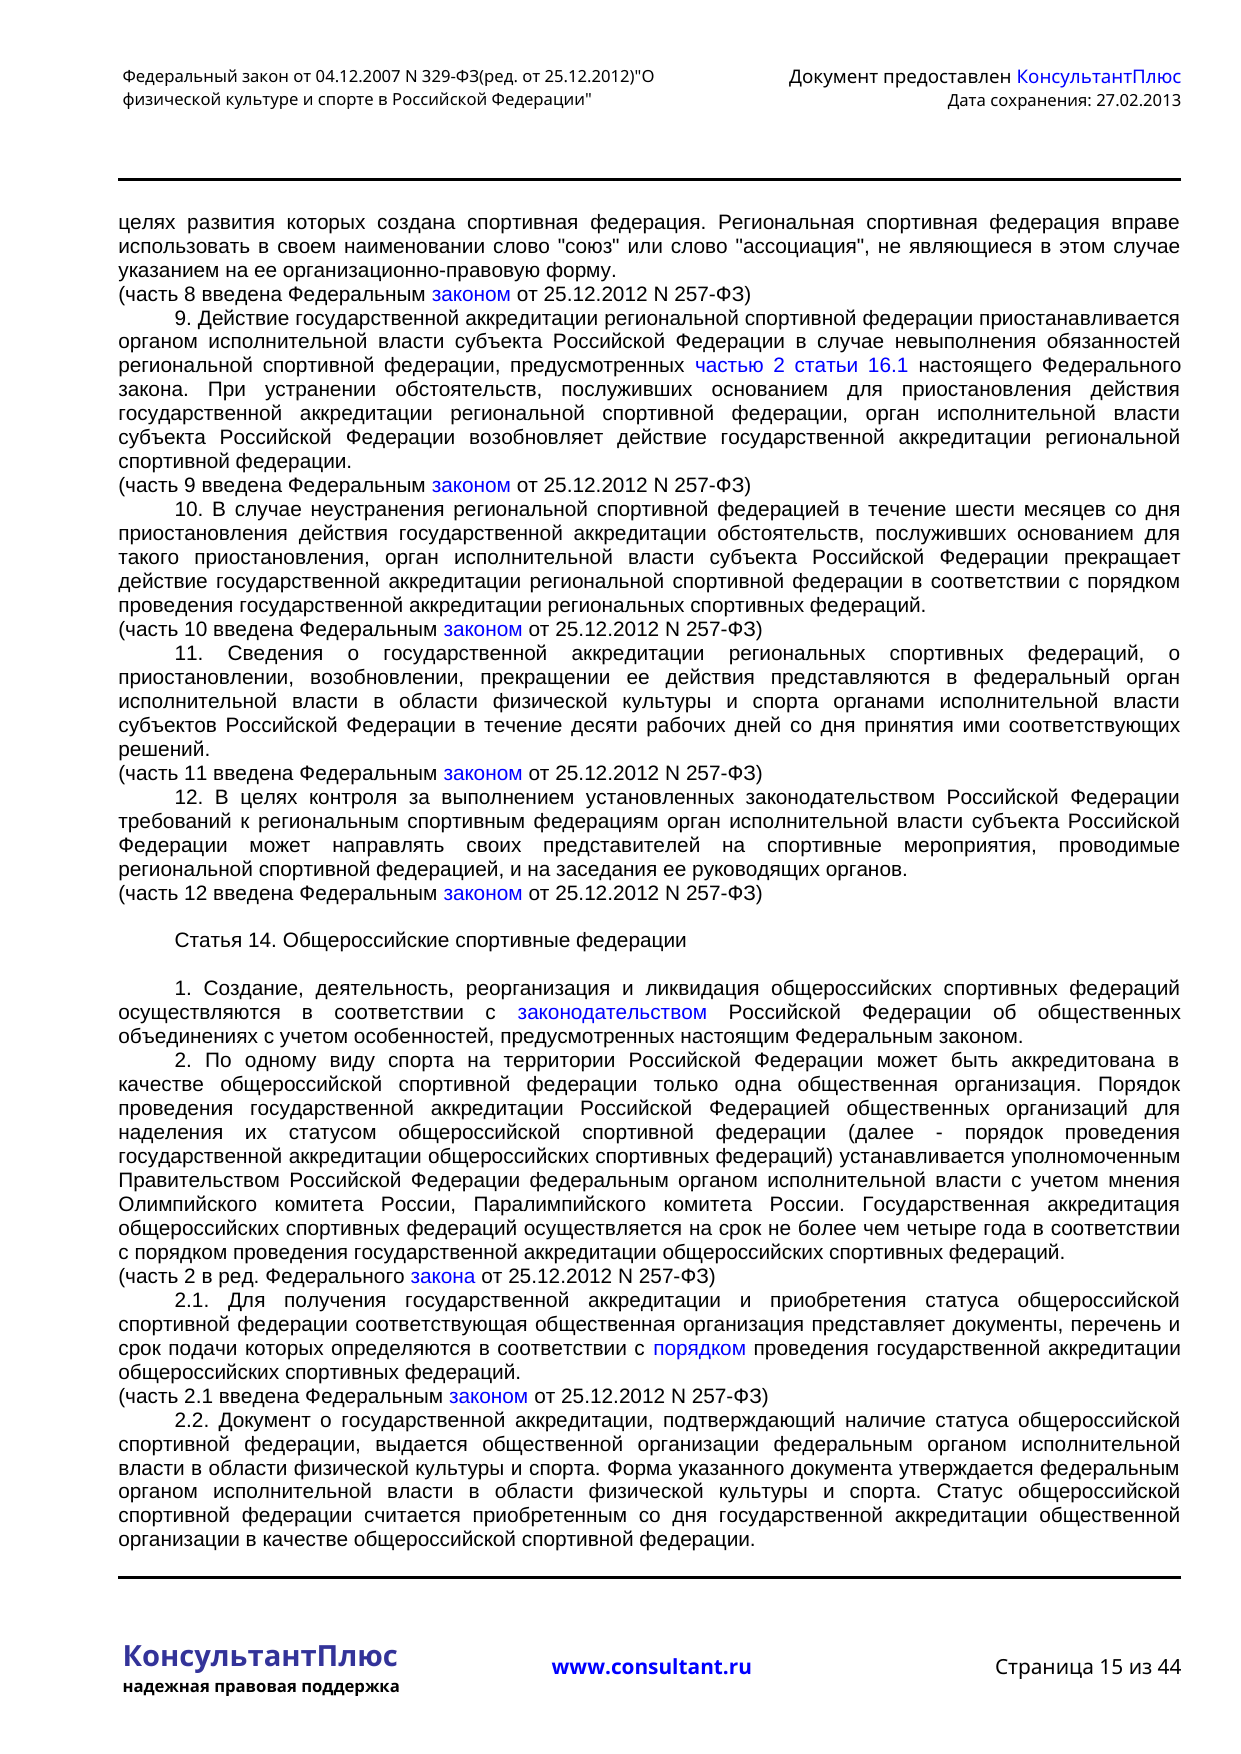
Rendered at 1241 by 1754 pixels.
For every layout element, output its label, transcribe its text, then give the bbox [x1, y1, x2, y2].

text (часть 8 введена Федеральным законом от 25.12.2012 N 257-ФЗ) [118, 281, 1181, 305]
text (часть 2.1 введена Федеральным законом от 25.12.2012 N 257-ФЗ) [118, 1383, 1181, 1407]
text (часть 10 введена Федеральным законом от 25.12.2012 N 257-ФЗ) [118, 617, 1181, 641]
text 2. По одному виду спорта на территории Российской Федерации может быть аккредитована в качестве общероссийской спортивной федерации только одна общественная организация. Порядок проведения государственной аккредитации Российской Федерацией общественных организаций для наделения их статусом общероссийской спортивной федерации (далее - порядок проведения государственной аккредитации общероссийских спортивных федераций) устанавливается уполномоченным Правительством Российской Федерации федеральным органом исполнительной власти с учетом мнения Олимпийского комитета России, Паралимпийского комитета России. Государственная аккредитация общероссийских спортивных федераций осуществляется на срок не более чем четыре года в соответствии с порядком проведения государственной аккредитации общероссийских спортивных федераций. [118, 1048, 1181, 1264]
text 11. Сведения о государственной аккредитации региональных спортивных федераций, о приостановлении, возобновлении, прекращении ее действия представляются в федеральный орган исполнительной власти в области физической культуры и спорта органами исполнительной власти субъектов Российской Федерации в течение десяти рабочих дней со дня принятия ими соответствующих решений. [118, 641, 1181, 761]
text (часть 9 введена Федеральным законом от 25.12.2012 N 257-ФЗ) [118, 473, 1181, 497]
text 10. В случае неустранения региональной спортивной федерацией в течение шести месяцев со дня приостановления действия государственной аккредитации обстоятельств, послуживших основанием для такого приостановления, орган исполнительной власти субъекта Российской Федерации прекращает действие государственной аккредитации региональной спортивной федерации в соответствии с порядком проведения государственной аккредитации региональных спортивных федераций. [118, 497, 1181, 617]
text 9. Действие государственной аккредитации региональной спортивной федерации приостанавливается органом исполнительной власти субъекта Российской Федерации в случае невыполнения обязанностей региональной спортивной федерации, предусмотренных частью 2 статьи 16.1 настоящего Федерального закона. При устранении обстоятельств, послуживших основанием для приостановления действия государственной аккредитации региональной спортивной федерации, орган исполнительной власти субъекта Российской Федерации возобновляет действие государственной аккредитации региональной спортивной федерации. [118, 305, 1181, 473]
text 12. В целях контроля за выполнением установленных законодательством Российской Федерации требований к региональным спортивным федерациям орган исполнительной власти субъекта Российской Федерации может направлять своих представителей на спортивные мероприятия, проводимые региональной спортивной федерацией, и на заседания ее руководящих органов. [118, 784, 1181, 880]
text 1. Создание, деятельность, реорганизация и ликвидация общероссийских спортивных федераций осуществляются в соответствии с законодательством Российской Федерации об общественных объединениях с учетом особенностей, предусмотренных настоящим Федеральным законом. [118, 976, 1181, 1048]
text 2.1. Для получения государственной аккредитации и приобретения статуса общероссийской спортивной федерации соответствующая общественная организация представляет документы, перечень и срок подачи которых определяются в соответствии с порядком проведения государственной аккредитации общероссийских спортивных федераций. [118, 1288, 1181, 1383]
text (часть 12 введена Федеральным законом от 25.12.2012 N 257-ФЗ) [118, 880, 1181, 904]
text (часть 11 введена Федеральным законом от 25.12.2012 N 257-ФЗ) [118, 761, 1181, 784]
text 2.2. Документ о государственной аккредитации, подтверждающий наличие статуса общероссийской спортивной федерации, выдается общественной организации федеральным органом исполнительной власти в области физической культуры и спорта. Форма указанного документа утверждается федеральным органом исполнительной власти в области физической культуры и спорта. Статус общероссийской спортивной федерации считается приобретенным со дня государственной аккредитации общественной организации в качестве общероссийской спортивной федерации. [118, 1407, 1181, 1551]
text Статья 14. Общероссийские спортивные федерации [118, 928, 1181, 952]
text (часть 2 в ред. Федерального закона от 25.12.2012 N 257-ФЗ) [118, 1264, 1181, 1288]
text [118, 209, 1181, 281]
